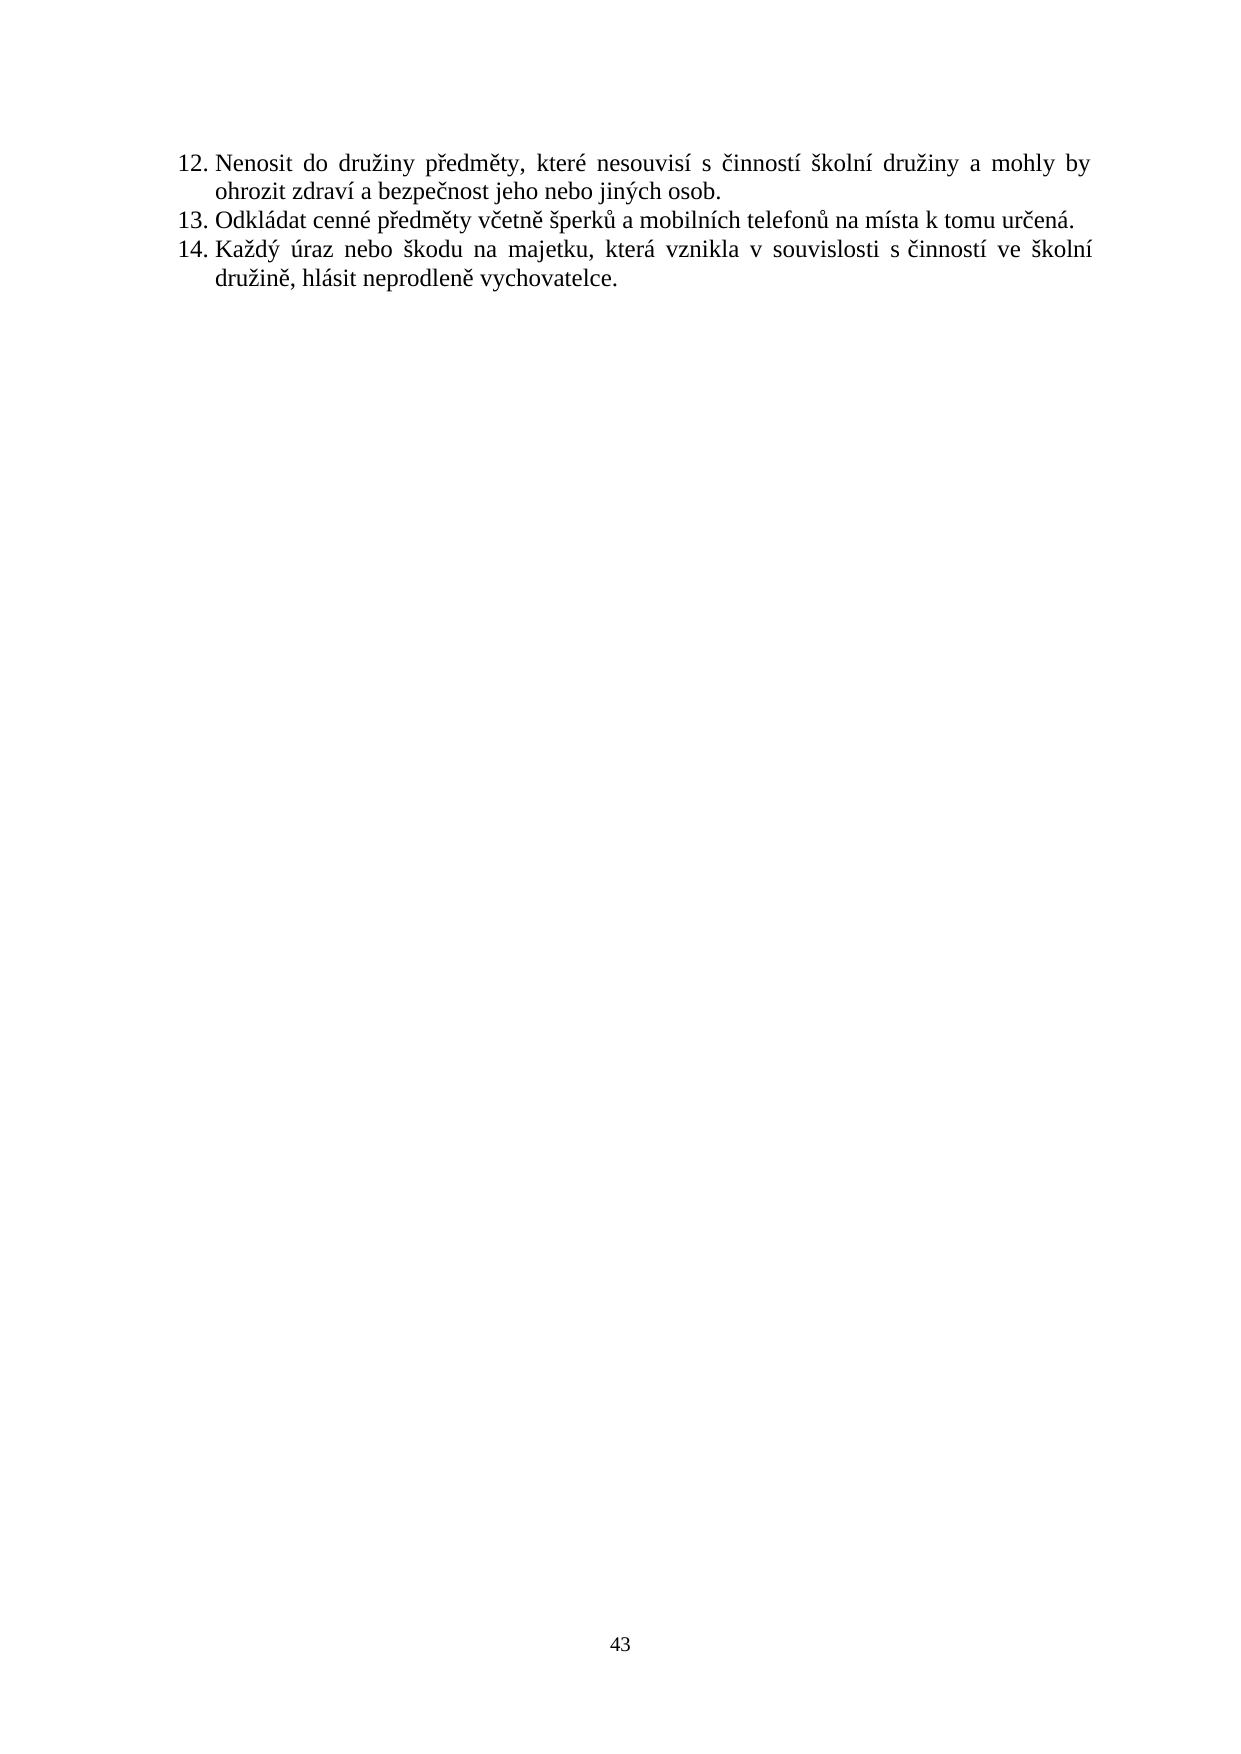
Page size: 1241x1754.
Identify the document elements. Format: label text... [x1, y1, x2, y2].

list Každý úraz nebo škodu na majetku, která vznikla v souvislosti s činností ve školní družině, hlásit neprodleně vychovatelce. [177, 234, 1092, 291]
list Odkládat cenné předměty včetně šperků a mobilních telefonů na místa k tomu určená. [177, 205, 1092, 234]
list Nenosit do družiny předměty, které nesouvisí s činností školní družiny a mohly by ohrozit zdraví a bezpečnost jeho nebo jiných osob. [177, 148, 1092, 205]
